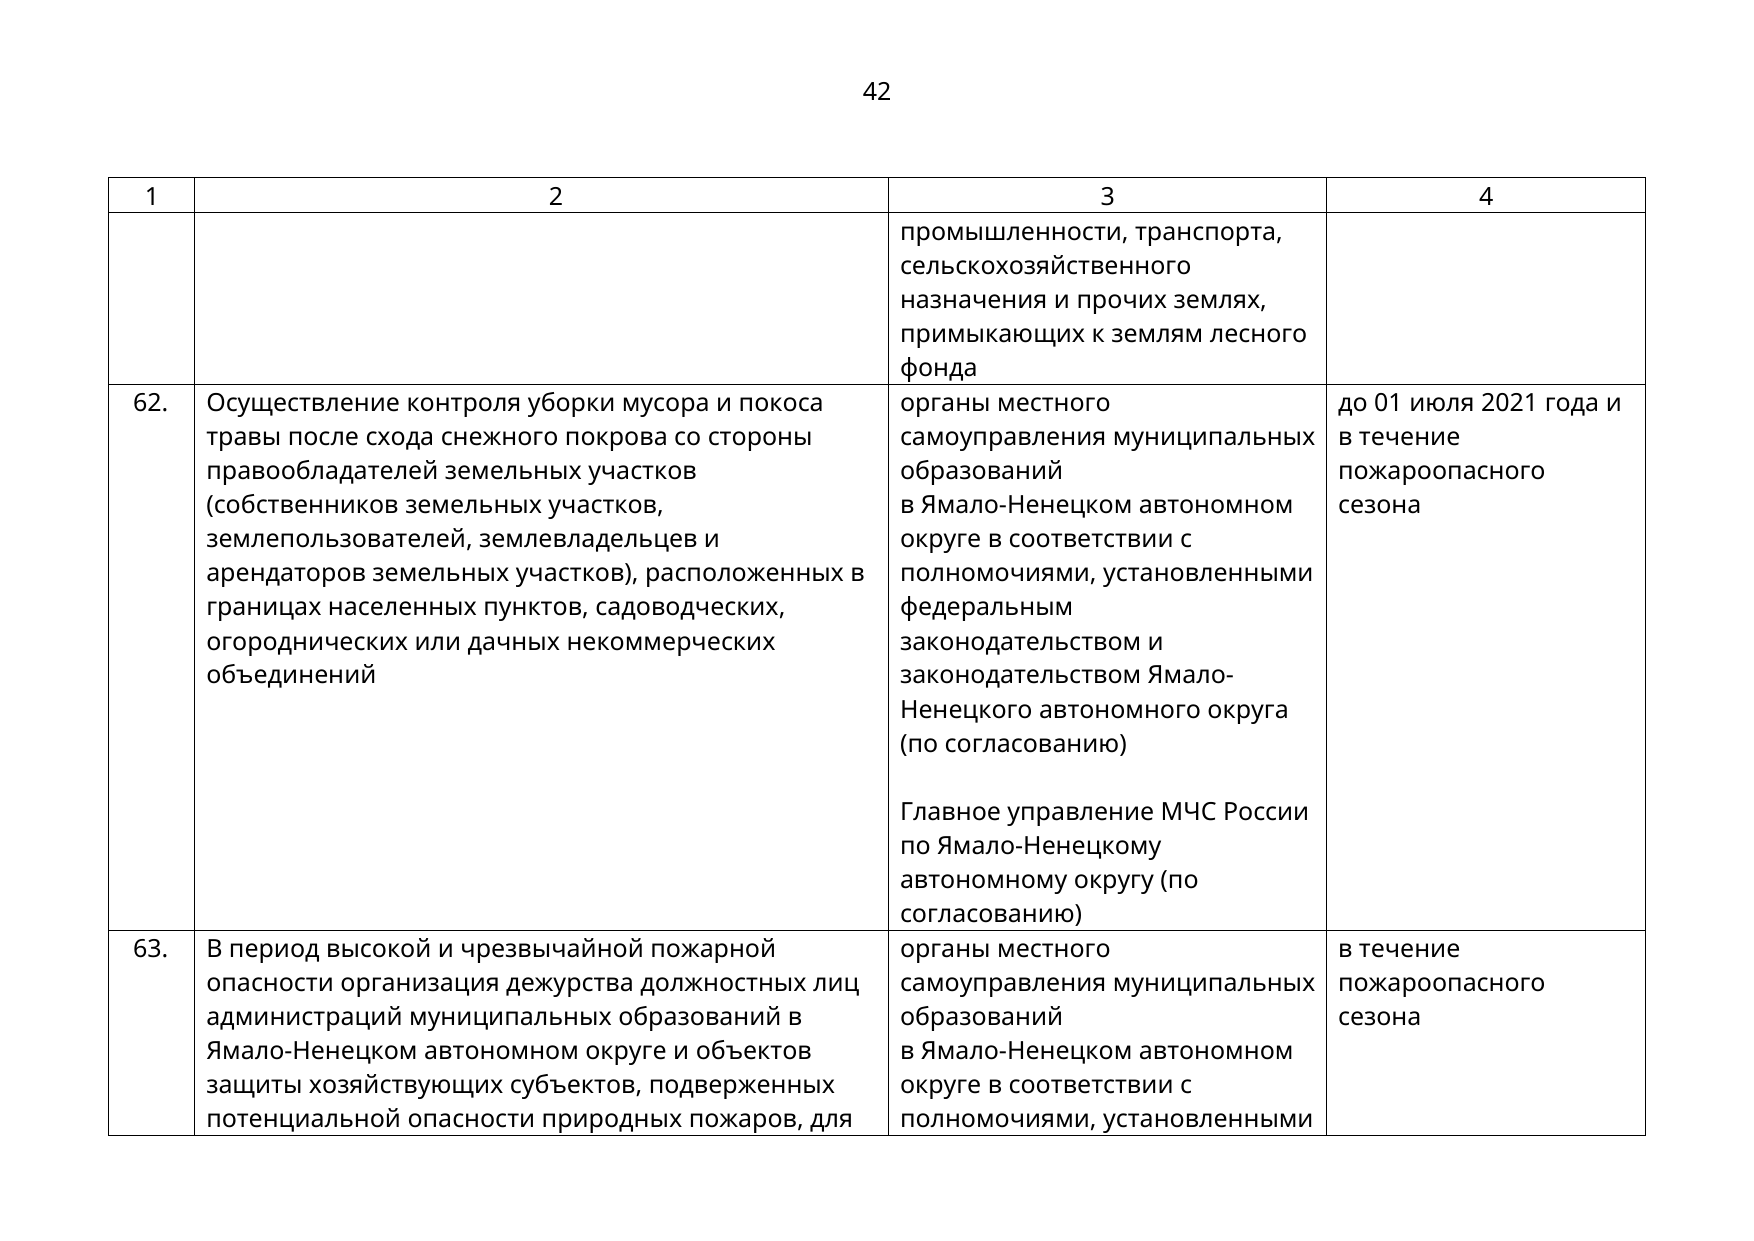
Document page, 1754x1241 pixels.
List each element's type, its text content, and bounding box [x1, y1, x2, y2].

table_cell [109, 931, 194, 1135]
table_cell в течение пожароопасного сезона [1327, 931, 1645, 1135]
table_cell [889, 213, 1326, 384]
table_cell до 01 июля 2021 года и в течение пожароопасного сезона [1327, 385, 1645, 930]
table_header 4 [1327, 178, 1645, 212]
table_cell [195, 213, 888, 384]
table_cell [195, 931, 888, 1135]
table_cell [109, 213, 194, 384]
table_cell Осуществление контроля уборки мусора и покоса травы после схода снежного покрова со стороны правообладателей земельных участков (собственников земельных участков, землепользователей, землевладельцев и арендаторов земельных участков), расположенных в границах населенных пунктов, садоводческих, огороднических или дачных некоммерческих объединений [195, 385, 888, 930]
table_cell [1327, 213, 1645, 384]
table_cell органы местного самоуправления муниципальных образований в Ямало-Ненецком автономном округе в соответствии с полномочиями, установленными федеральным законодательством и законодательством Ямало-Ненецкого автономного округа (по согласованию) Главное управление МЧС России по Ямало-Ненецкому автономному округу (по согласованию) [889, 385, 1326, 930]
table_header 1 [109, 178, 194, 212]
table_header 2 [195, 178, 888, 212]
table_cell [109, 385, 194, 930]
table_header 3 [889, 178, 1326, 212]
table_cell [889, 931, 1326, 1135]
